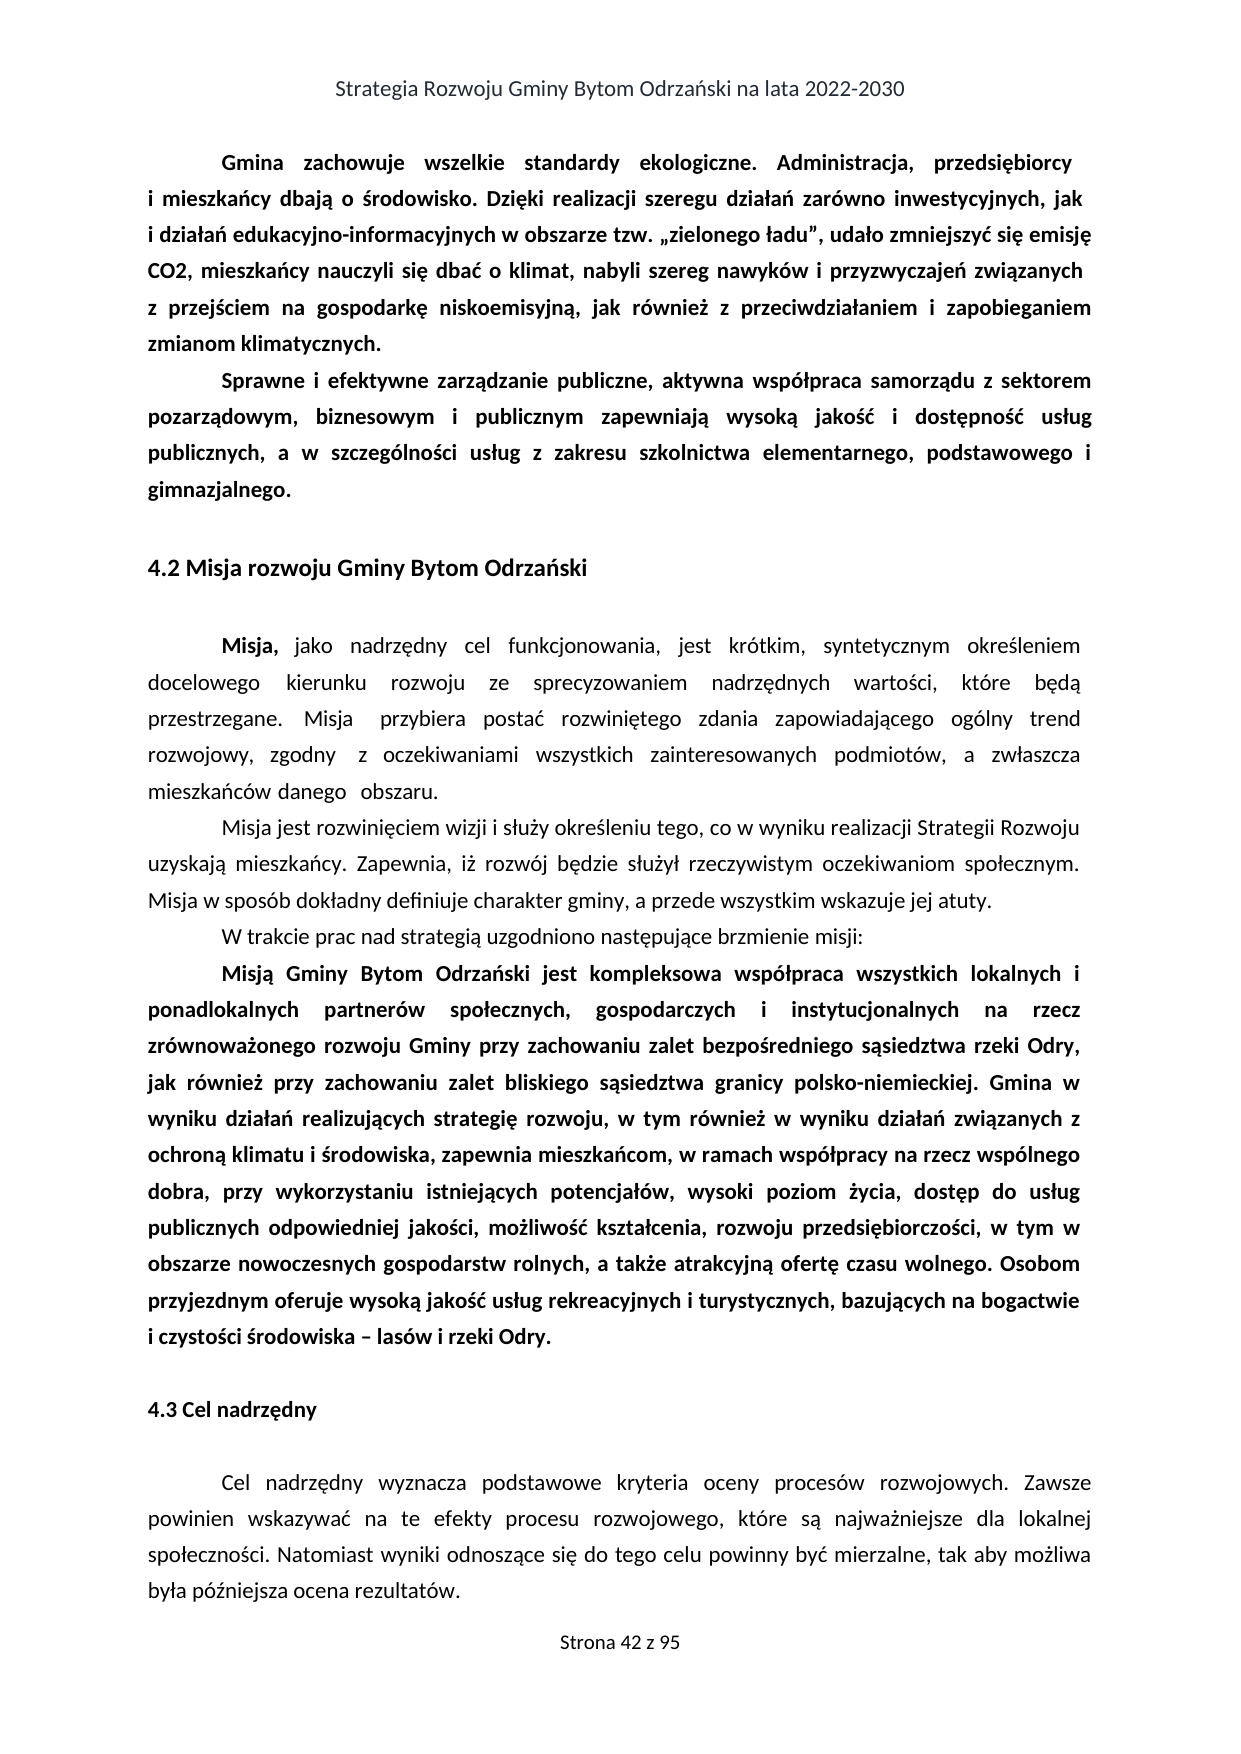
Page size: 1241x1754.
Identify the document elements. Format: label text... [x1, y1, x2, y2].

text Cel nadrzędny wyznacza podstawowe kryteria oceny procesów rozwojowych. Zawsze powinien wskazywać na te efekty procesu rozwojowego, które są najważniejsze dla lokalnej społeczności. Natomiast wyniki odnoszące się do tego celu powinny być mierzalne, tak aby możliwa była późniejsza ocena rezultatów. [148, 1468, 1093, 1605]
text Misja, jako nadrzędny cel funkcjonowania, jest krótkim, syntetycznym określeniem docelowego kierunku rozwoju ze sprecyzowaniem nadrzędnych wartości, które będą przestrzegane. Misja przybiera postać rozwiniętego zdania zapowiadającego ogólny trend rozwojowy, zgodny z oczekiwaniami wszystkich zainteresowanych podmiotów, a zwłaszcza mieszkańców danego obszaru. [148, 631, 1081, 805]
text Misją Gminy Bytom Odrzański jest kompleksowa współpraca wszystkich lokalnych i ponadlokalnych partnerów społecznych, gospodarczych i instytucjonalnych na rzecz zrównoważonego rozwoju Gminy przy zachowaniu zalet bezpośredniego sąsiedztwa rzeki Odry, jak również przy zachowaniu zalet bliskiego sąsiedztwa granicy polsko-niemieckiej. Gmina w wyniku działań realizujących strategię rozwoju, w tym również w wyniku działań związanych z ochroną klimatu i środowiska, zapewnia mieszkańcom, w ramach współpracy na rzecz wspólnego dobra, przy wykorzystaniu istniejących potencjałów, wysoki poziom życia, dostęp do usług publicznych odpowiedniej jakości, możliwość kształcenia, rozwoju przedsiębiorczości, w tym w obszarze nowoczesnych gospodarstw rolnych, a także atrakcyjną ofertę czasu wolnego. Osobom przyjezdnym oferuje wysoką jakość usług rekreacyjnych i turystycznych, bazujących na bogactwie i czystości środowiska – lasów i rzeki Odry. [148, 959, 1081, 1350]
text Misja jest rozwinięciem wizji i służy określeniu tego, co w wyniku realizacji Strategii Rozwoju uzyskają mieszkańcy. Zapewnia, iż rozwój będzie służył rzeczywistym oczekiwaniom społecznym. Misja w sposób dokładny definiuje charakter gminy, a przede wszystkim wskazuje jej atuty. [148, 813, 1081, 914]
subtitle 4.2 Misja rozwoju Gminy Bytom Odrzański [148, 552, 1093, 582]
text 4.3 Cel nadrzędny [148, 1395, 1093, 1423]
text W trakcie prac nad strategią uzgodniono następujące brzmienie misji: [148, 922, 1081, 950]
text Gmina zachowuje wszelkie standardy ekologiczne. Administracja, przedsiębiorcy i mieszkańcy dbają o środowisko. Dzięki realizacji szeregu działań zarówno inwestycyjnych, jak i działań edukacyjno-informacyjnych w obszarze tzw. „zielonego ładu”, udało zmniejszyć się emisję CO2, mieszkańcy nauczyli się dbać o klimat, nabyli szereg nawyków i przyzwyczajeń związanych z przejściem na gospodarkę niskoemisyjną, jak również z przeciwdziałaniem i zapobieganiem zmianom klimatycznych. [148, 148, 1093, 357]
text Sprawne i efektywne zarządzanie publiczne, aktywna współpraca samorządu z sektorem pozarządowym, biznesowym i publicznym zapewniają wysoką jakość i dostępność usług publicznych, a w szczególności usług z zakresu szkolnictwa elementarnego, podstawowego i gimnazjalnego. [148, 366, 1093, 503]
